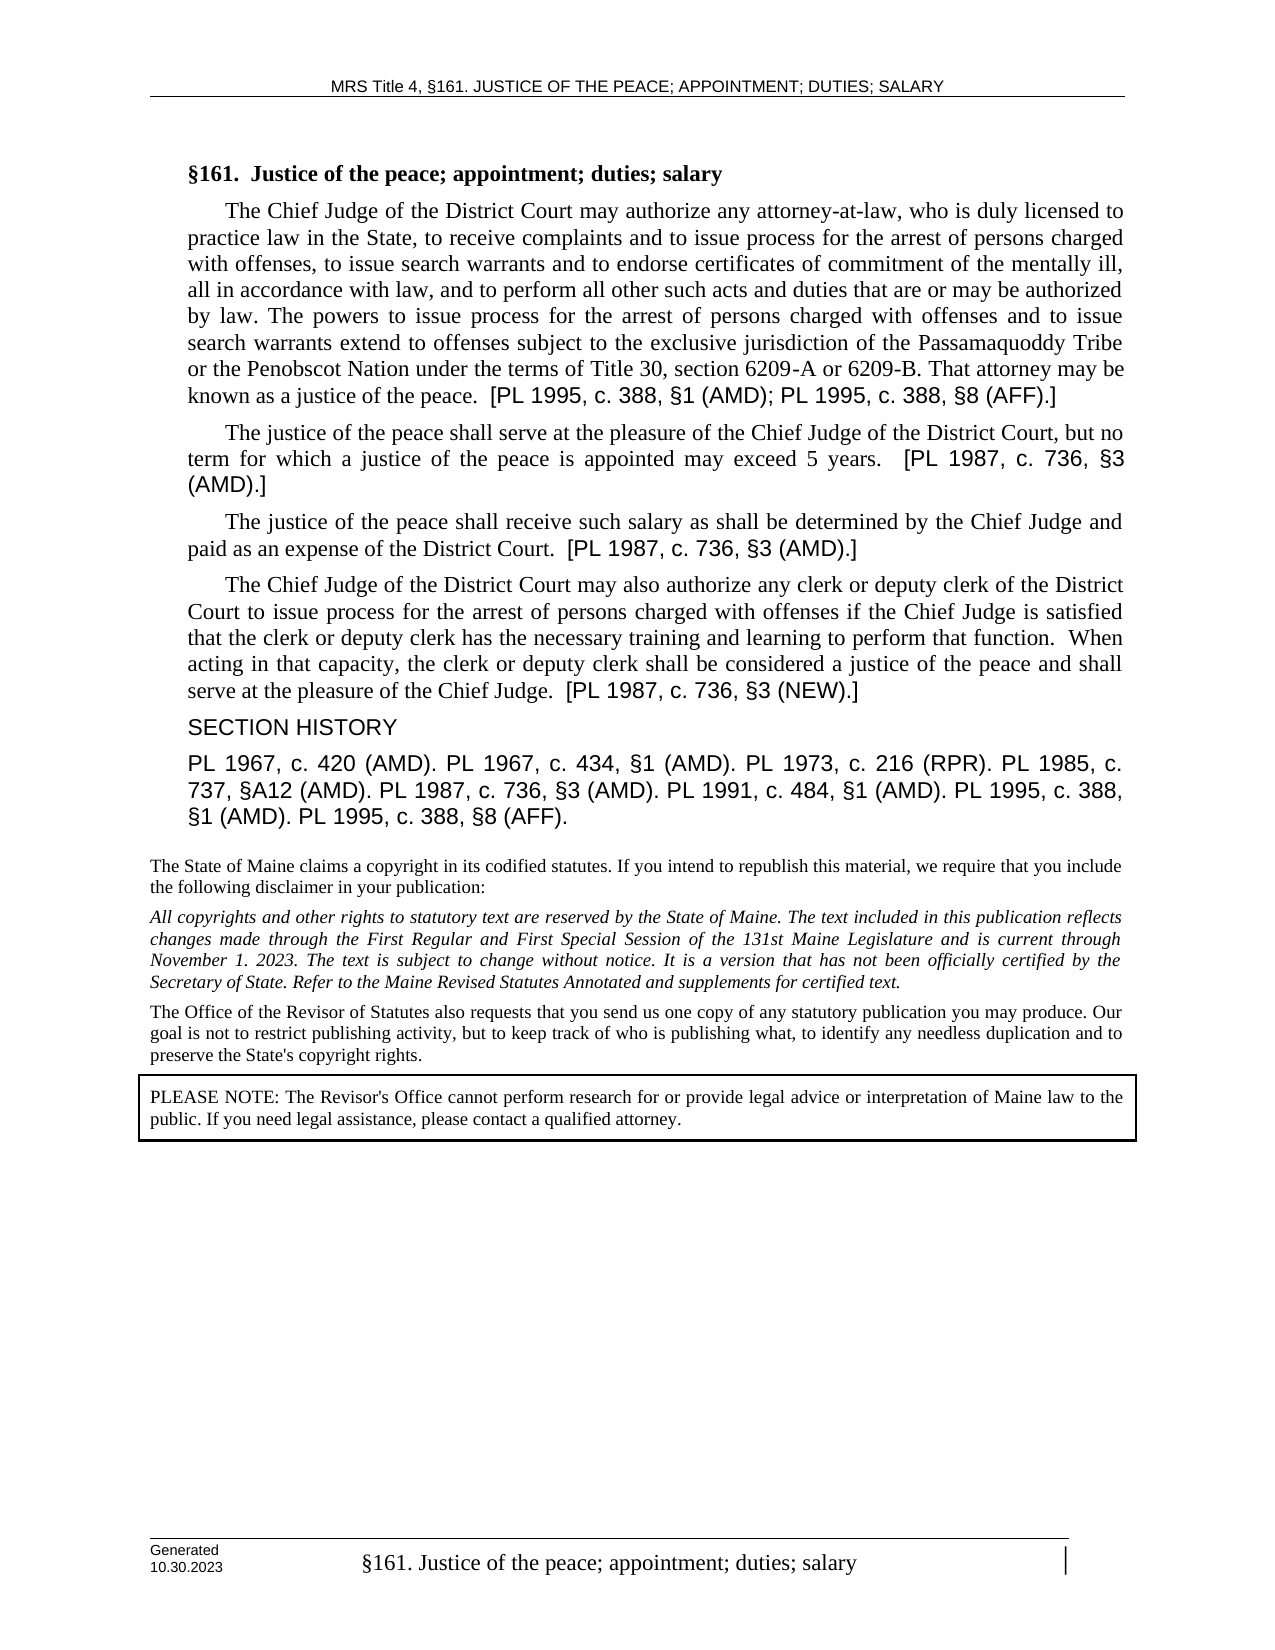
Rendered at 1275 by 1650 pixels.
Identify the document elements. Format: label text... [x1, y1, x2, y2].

text §161. Justice of the peace; appointment; duties; salary [187, 160, 1125, 187]
text All copyrights and other rights to statutory text are reserved by the State of Maine. The text included in this publication reflects changes made through the First Regular and First Special Session of the 131st Maine Legislature and is current through November 1. 2023 . The text is subject to change without notice. It is a version that has not been officially certified by the Secretary of State. Refer to the Maine Revised Statutes Annotated and supplements for certified text. [150, 906, 1125, 992]
text The justice of the peace shall serve at the pleasure of the Chief Judge of the District Court, but no term for which a justice of the peace is appointed may exceed 5 years. [PL 1987, c. 736, §3 (AMD).] [187, 418, 1125, 498]
text The State of Maine claims a copyright in its codified statutes. If you intend to republish this material, we require that you include the following disclaimer in your publication: [150, 854, 1125, 898]
text SECTION HISTORY [187, 714, 1125, 740]
text The Chief Judge of the District Court may authorize any attorney-at-law, who is duly licensed to practice law in the State, to receive complaints and to issue process for the arrest of persons charged with offenses, to issue search warrants and to endorse certificates of commitment of the mentally ill, all in accordance with law, and to perform all other such acts and duties that are or may be authorized by law. The powers to issue process for the arrest of persons charged with offenses and to issue search warrants extend to offenses subject to the exclusive jurisdiction of the Passamaquoddy Tribe or the Penobscot Nation under the terms of Title 30, section 6209‑A or 6209‑B. That attorney may be known as a justice of the peace. [PL 1995, c. 388, §1 (AMD); PL 1995, c. 388, §8 (AFF).] [187, 197, 1125, 408]
text The justice of the peace shall receive such salary as shall be determined by the Chief Judge and paid as an expense of the District Court. [PL 1987, c. 736, §3 (AMD).] [187, 508, 1125, 561]
text The Office of the Revisor of Statutes also requests that you send us one copy of any statutory publication you may produce. Our goal is not to restrict publishing activity, but to keep track of who is publishing what, to identify any needless duplication and to preserve the State's copyright rights. [150, 1001, 1125, 1065]
text The Chief Judge of the District Court may also authorize any clerk or deputy clerk of the District Court to issue process for the arrest of persons charged with offenses if the Chief Judge is satisfied that the clerk or deputy clerk has the necessary training and learning to perform that function. When acting in that capacity, the clerk or deputy clerk shall be considered a justice of the peace and shall serve at the pleasure of the Chief Judge. [PL 1987, c. 736, §3 (NEW).] [187, 571, 1125, 703]
text PL 1967, c. 420 (AMD). PL 1967, c. 434, §1 (AMD). PL 1973, c. 216 (RPR). PL 1985, c. 737, §A12 (AMD). PL 1987, c. 736, §3 (AMD). PL 1991, c. 484, §1 (AMD). PL 1995, c. 388, §1 (AMD). PL 1995, c. 388, §8 (AFF). [187, 750, 1125, 829]
text PLEASE NOTE: The Revisor's Office cannot perform research for or provide legal advice or interpretation of Maine law to the public. If you need legal assistance, please contact a qualified attorney. [140, 1076, 1135, 1139]
